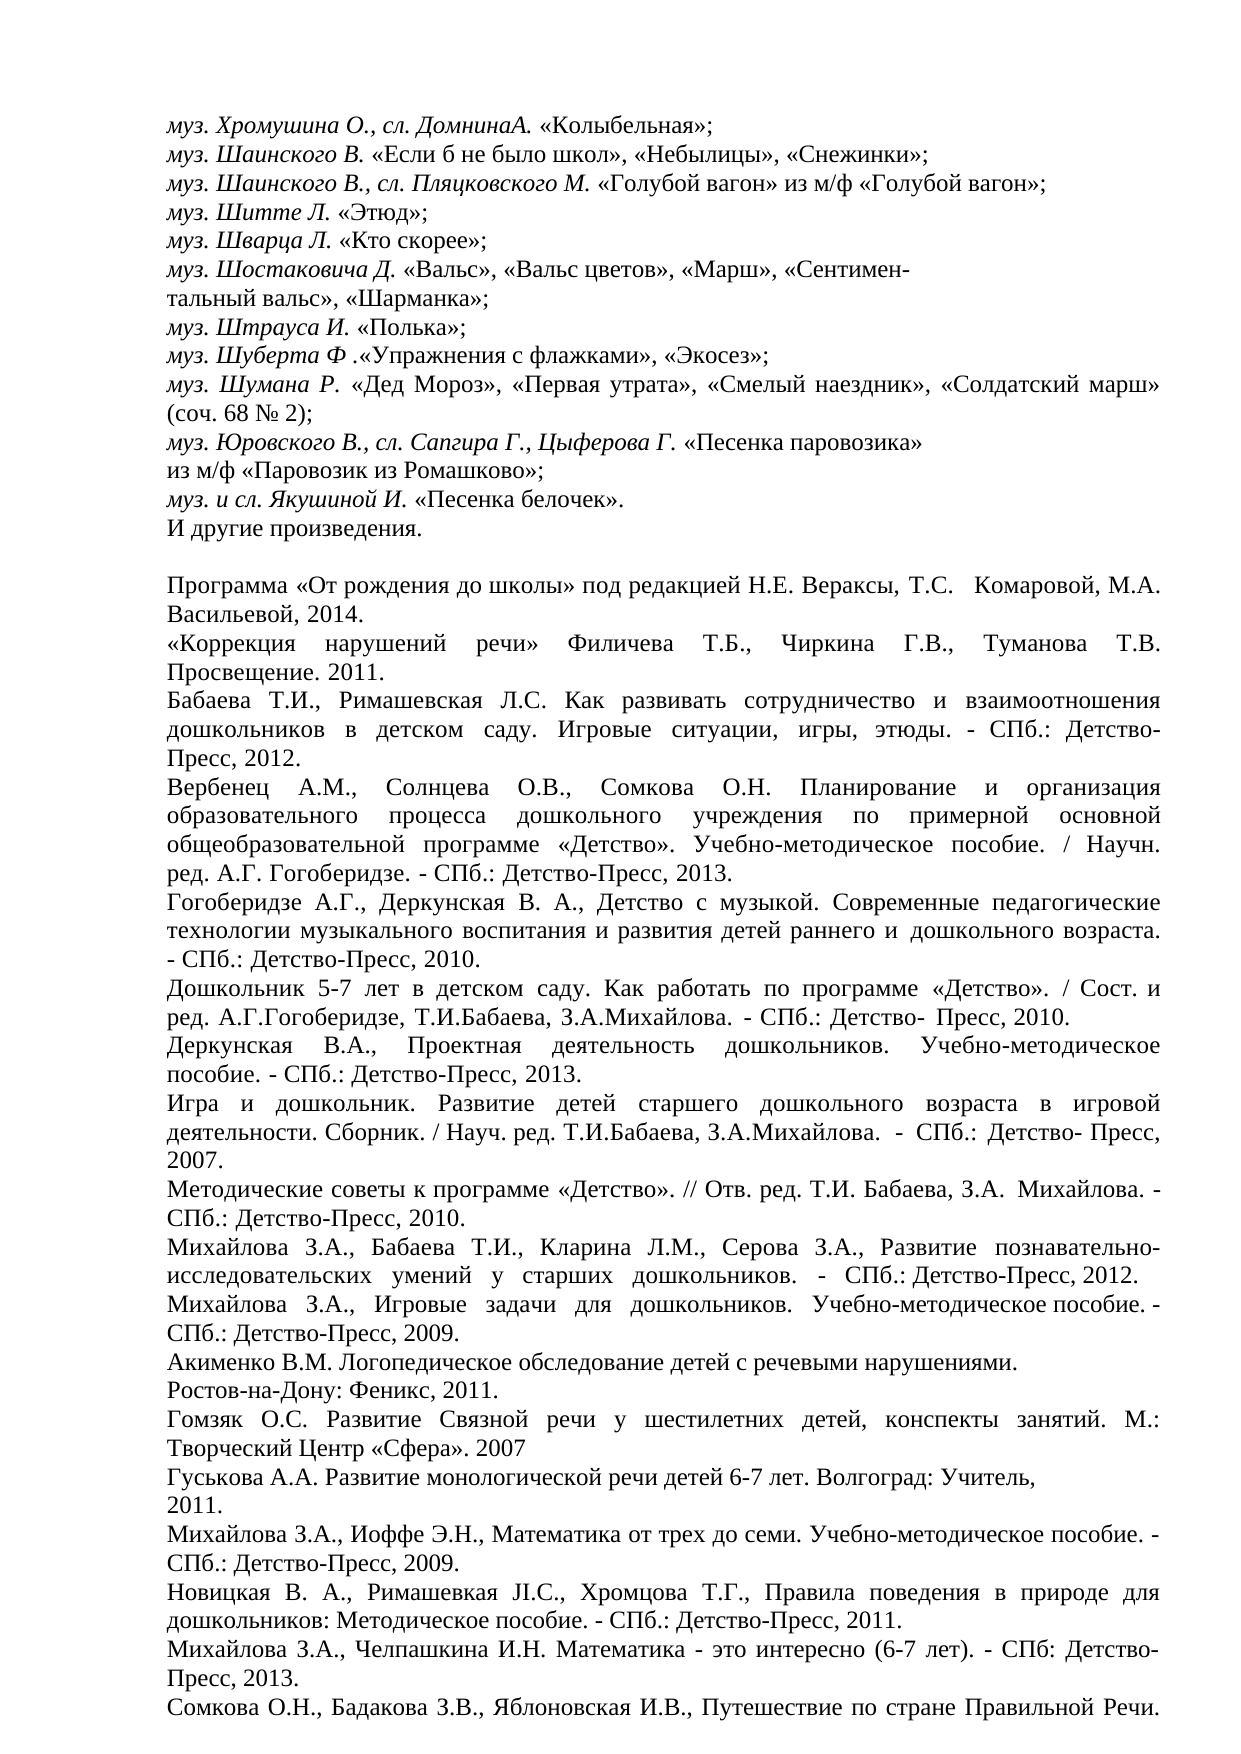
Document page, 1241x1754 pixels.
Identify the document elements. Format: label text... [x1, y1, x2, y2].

list муз. Шостаковича Д. «Вальс», «Вальс цветов», «Марш», «Сентимен- [167, 254, 1161, 283]
list «Коррекция нарушений речи» Филичева Т.Б., Чиркина Г.В., Туманова Т.В. Просвещение. 2011. [167, 628, 1161, 685]
list Программа «От рождения до школы» под редакцией Н.Е. Вераксы, Т.С. Комаровой, М.А. Васильевой, 2014. [167, 570, 1161, 628]
list Дошкольник 5-7 лет в детском саду. Как работать по программе «Детство». / Сост. и ред. А.Г.Гогоберидзе, Т.И.Бабаева, З.А.Михайлова. - СПб.: Детство- Пресс, 2010. [167, 973, 1161, 1030]
list муз. Юровского В., сл. Сапгира Г., Цыферова Г. «Песенка паровозика» [167, 427, 1161, 455]
list 2011. [167, 1490, 1161, 1519]
list муз. Шумана Р. «Дед Мороз», «Первая утрата», «Смелый наездник», «Солдатский марш» (соч. 68 № 2); [167, 369, 1161, 427]
list муз. Хромушина О., сл. ДомнинаА. «Колыбельная»; [167, 110, 1161, 139]
list муз. Шаинского В. «Если б не было школ», «Небылицы», «Снежинки»; [167, 139, 1161, 168]
list Новицкая В. А., Римашевкая JI.C., Хромцова Т.Г., Правила поведения в природе для дошкольников: Методическое пособие. - СПб.: Детство-Пресс, 2011. [167, 1577, 1161, 1634]
list Гуськова А.А. Развитие монологической речи детей 6-7 лет. Волгоград: Учитель, [167, 1462, 1161, 1490]
list Вербенец А.М., Солнцева О.В., Сомкова О.Н. Планирование и организация образовательного процесса дошкольного учреждения по примерной основной общеобразовательной программе «Детство». Учебно-методическое пособие. / Научн. ред. А.Г. Гогоберидзе. - СПб.: Детство-Пресс, 2013. [167, 772, 1161, 887]
list Методические советы к программе «Детство». // Отв. ред. Т.И. Бабаева, З.А. Михайлова. - СПб.: Детство-Пресс, 2010. [167, 1174, 1161, 1232]
list муз. Шуберта Ф .«Упражнения с флажками», «Экосез»; [167, 340, 1161, 369]
list Михайлова З.А., Бабаева Т.И., Кларина Л.М., Серова З.А., Развитие познавательно-исследовательских умений у старших дошкольников. - СПб.: Детство-Пресс, 2012. [167, 1232, 1161, 1289]
list муз. Шварца Л. «Кто скорее»; [167, 225, 1161, 254]
list из м/ф «Паровозик из Ромашково»; [167, 455, 1161, 484]
list Ростов-на-Дону: Феникс, 2011. [167, 1375, 1161, 1404]
list тальный вальс», «Шарманка»; [167, 283, 1161, 312]
list муз. и сл. Якушиной И. «Песенка белочек». [167, 484, 1161, 513]
list муз. Шаинского В., сл. Пляцковского М. «Голубой вагон» из м/ф «Голубой вагон»; [167, 168, 1161, 197]
list Акименко В.М. Логопедическое обследование детей с речевыми нарушениями. [167, 1347, 1161, 1375]
list Гомзяк О.С. Развитие Связной речи у шестилетних детей, конспекты занятий. М.: Творческий Центр «Сфера». 2007 [167, 1404, 1161, 1462]
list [167, 1692, 1161, 1720]
list Гогоберидзе А.Г., Деркунская В. А., Детство с музыкой. Современные педагогические технологии музыкального воспитания и развития детей раннего и дошкольного возраста. - СПб.: Детство-Пресс, 2010. [167, 887, 1161, 973]
list Бабаева Т.И., Римашевская Л.С. Как развивать сотрудничество и взаимоотношения дошкольников в детском саду. Игровые ситуации, игры, этюды. - СПб.: Детство- Пресс, 2012. [167, 685, 1161, 772]
list муз. Штрауса И. «Полька»; [167, 312, 1161, 340]
list муз. Шитте Л. «Этюд»; [167, 197, 1161, 225]
list Деркунская В.А., Проектная деятельность дошкольников. Учебно-методическое пособие. - СПб.: Детство-Пресс, 2013. [167, 1030, 1161, 1088]
list Михайлова З.А., Иоффе Э.Н., Математика от трех до семи. Учебно-методическое пособие. - СПб.: Детство-Пресс, 2009. [167, 1519, 1161, 1577]
list И другие произведения. [167, 513, 1161, 542]
list Михайлова З.А., Игровые задачи для дошкольников. Учебно-методическое пособие. - СПб.: Детство-Пресс, 2009. [167, 1289, 1161, 1347]
list Игра и дошкольник. Развитие детей старшего дошкольного возраста в игровой деятельности. Сборник. / Науч. ред. Т.И.Бабаева, З.А.Михайлова. - СПб.: Детство- Пресс, 2007. [167, 1088, 1161, 1174]
list Михайлова З.А., Челпашкина И.Н. Математика - это интересно (6-7 лет). - СПб: Детство-Пресс, 2013. [167, 1634, 1161, 1692]
